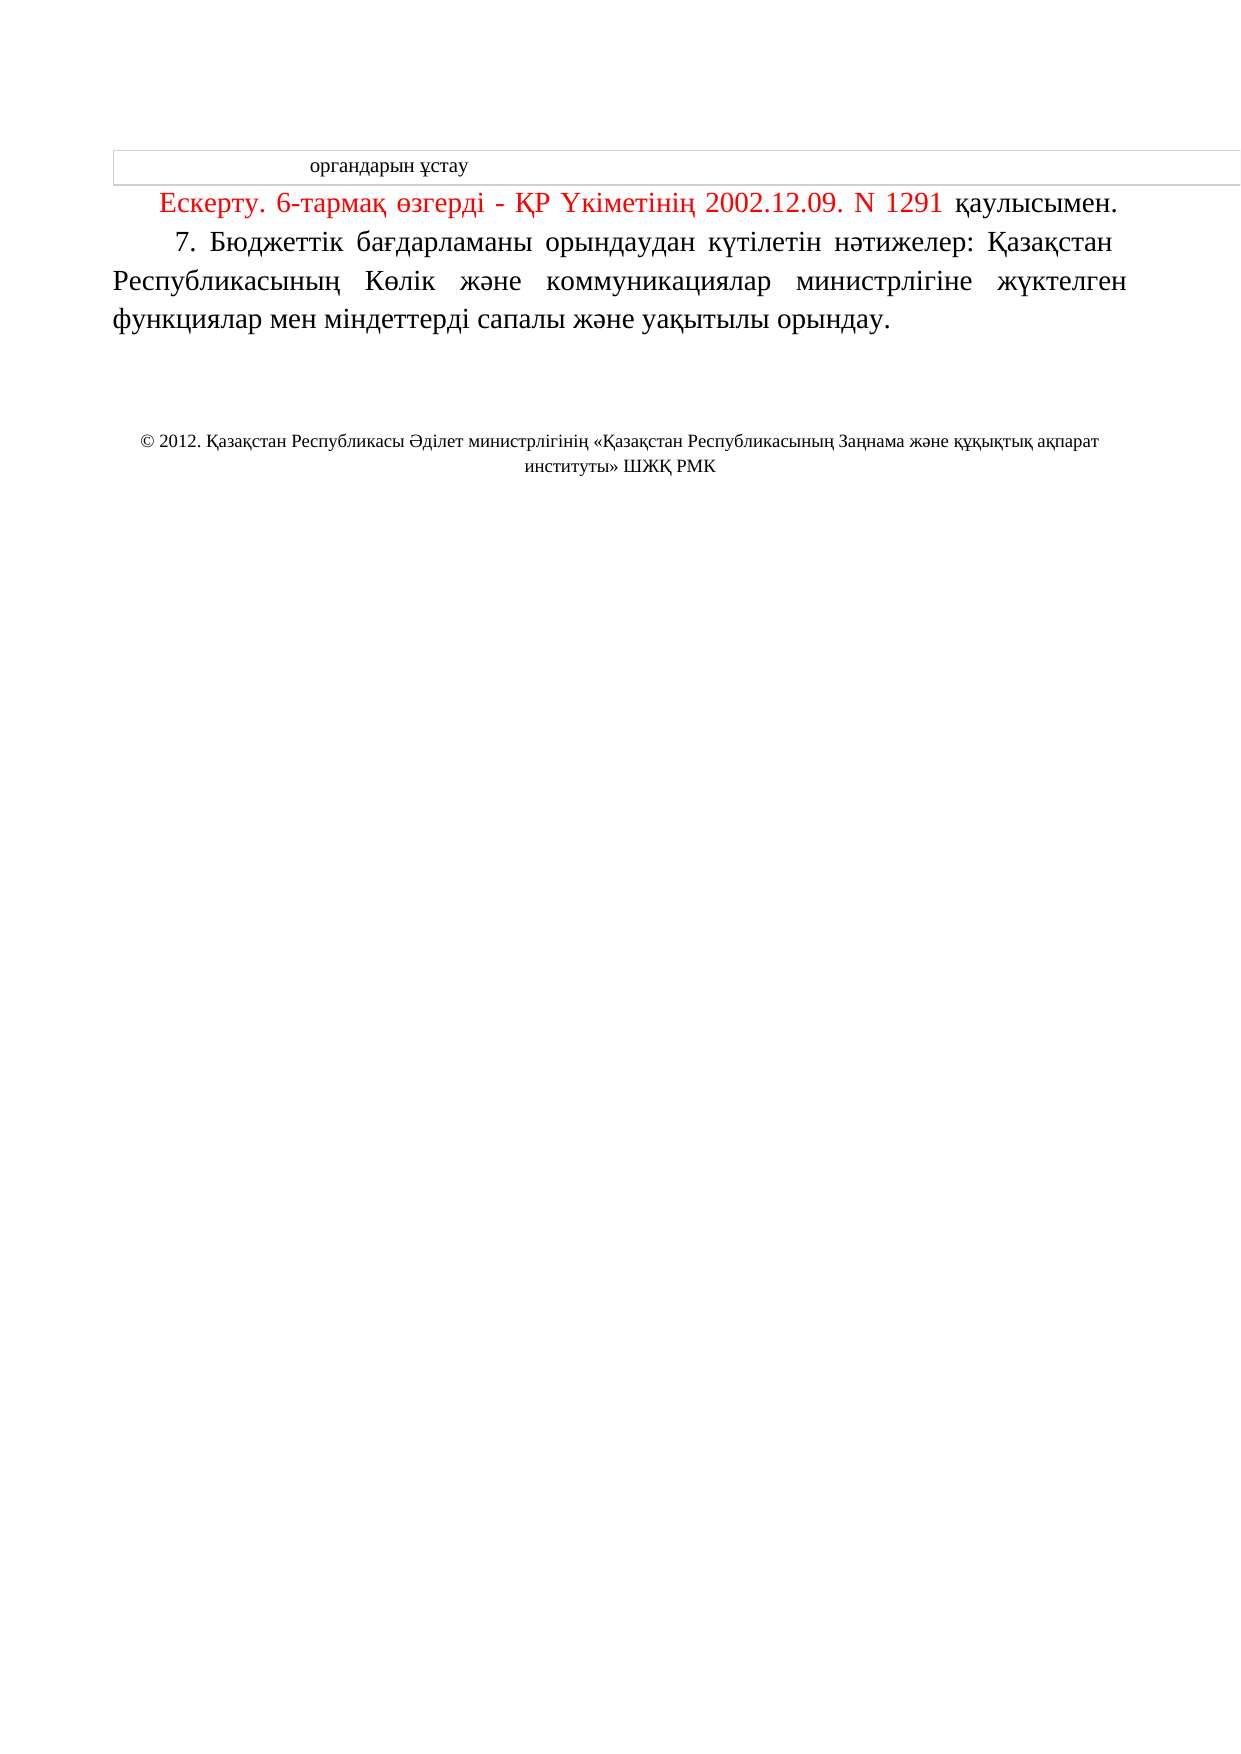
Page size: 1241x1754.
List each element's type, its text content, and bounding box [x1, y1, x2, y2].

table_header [114, 151, 1240, 184]
text © 2012. Қазақстан Республикасы Әділет министрлігінің «Қазақстан Республикасының Заңнама және құқықтық ақпарат институты» ШЖҚ РМК [112, 430, 1128, 477]
text Ескерту. 6-тармақ өзгерді - ҚР Үкіметінің 2002.12.09. N 1291 қаулысымен. 7. Бюджеттік бағдарламаны орындаудан күтілетін нәтижелер: Қазақстан Республикасының Көлік және коммуникациялар министрлігіне жүктелген функциялар мен міндеттерді сапалы және уақытылы орындау. [112, 186, 1128, 335]
